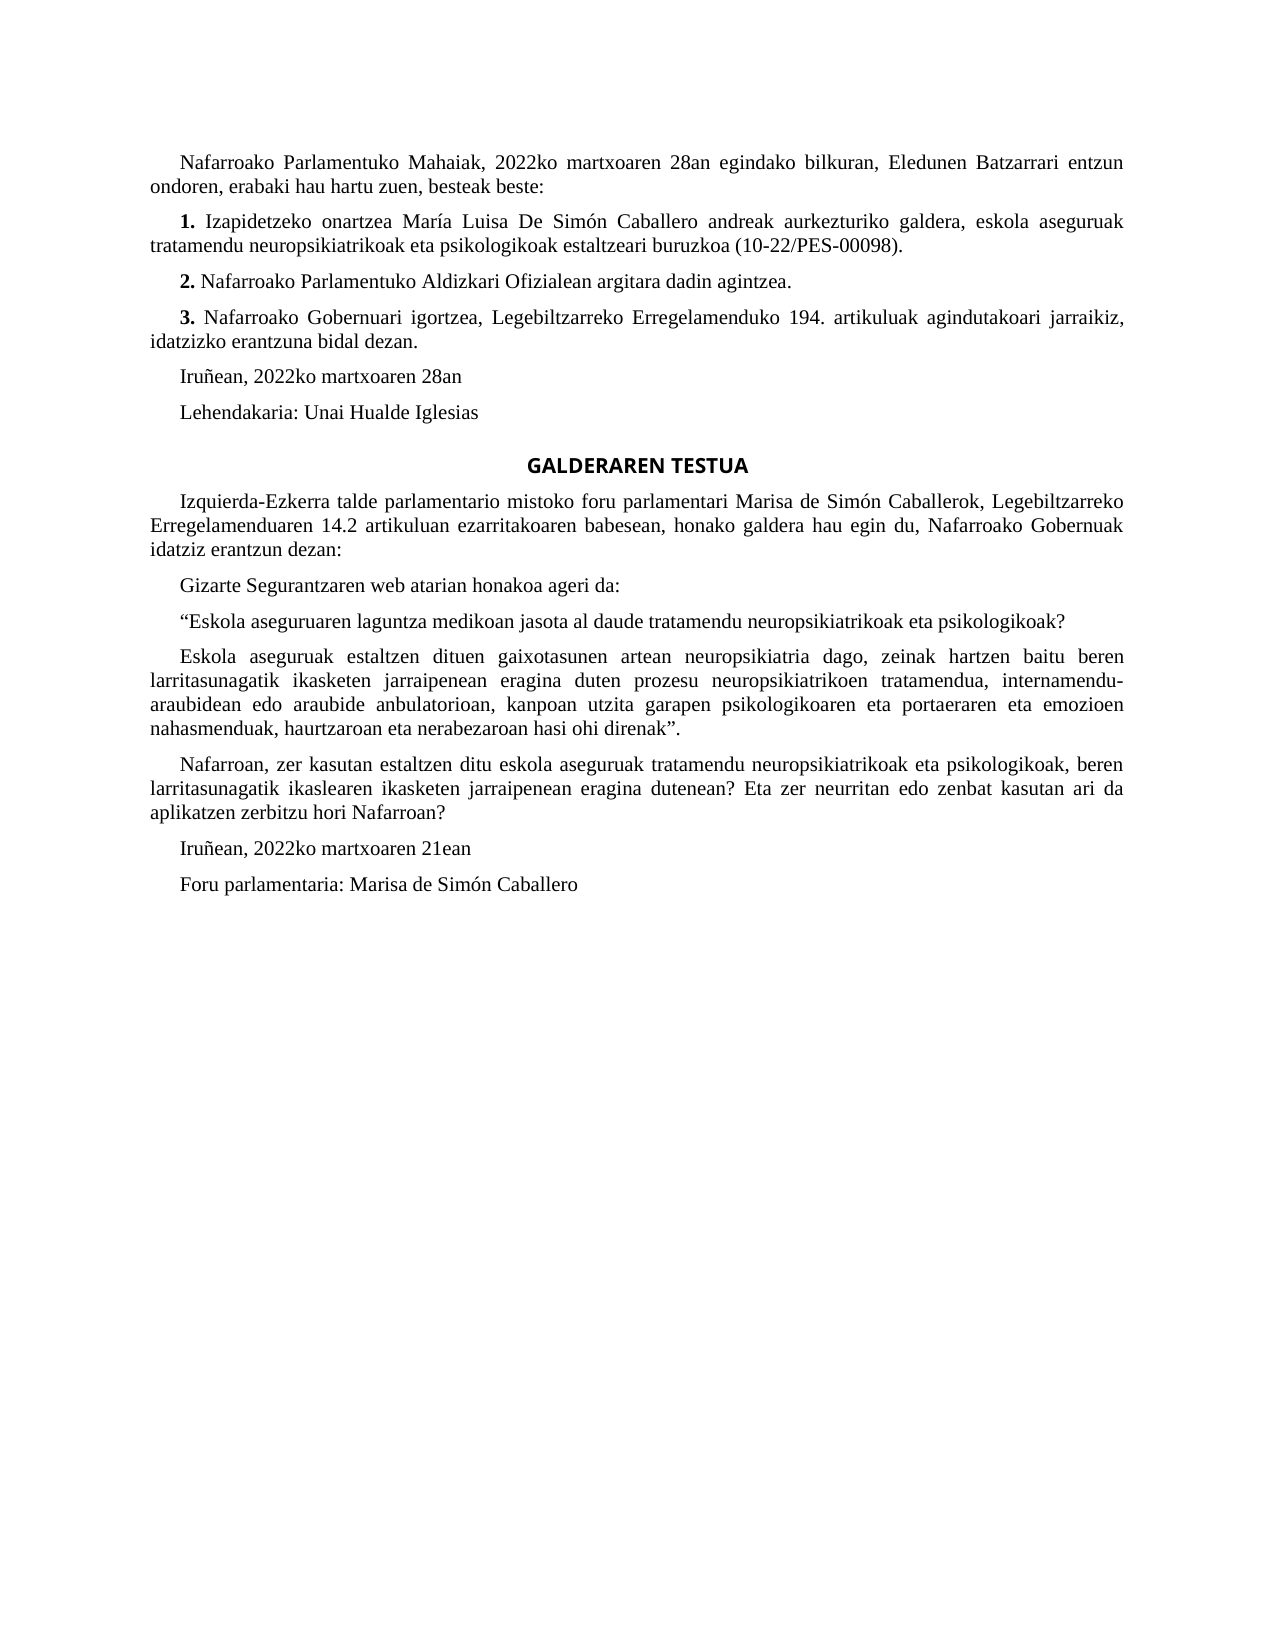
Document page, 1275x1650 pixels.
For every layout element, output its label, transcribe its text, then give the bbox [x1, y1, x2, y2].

text Nafarroan, zer kasutan estaltzen ditu eskola aseguruak tratamendu neuropsikiatrikoak eta psikologikoak, beren larritasunagatik ikaslearen ikasketen jarraipenean eragina dutenean? Eta zer neurritan edo zenbat kasutan ari da aplikatzen zerbitzu hori Nafarroan? [150, 752, 1125, 824]
text Foru parlamentaria: Marisa de Simón Caballero [150, 872, 1125, 896]
text Nafarroako Parlamentuko Mahaiak, 2022ko martxoaren 28an egindako bilkuran, Eledunen Batzarrari entzun ondoren, erabaki hau hartu zuen, besteak beste: [150, 150, 1125, 198]
text Izquierda-Ezkerra talde parlamentario mistoko foru parlamentari Marisa de Simón Caballerok, Legebiltzarreko Erregelamenduaren 14.2 artikuluan ezarritakoaren babesean, honako galdera hau egin du, Nafarroako Gobernuak idatziz erantzun dezan: [150, 490, 1125, 562]
text 2. Nafarroako Parlamentuko Aldizkari Ofizialean argitara dadin agintzea. [150, 269, 1125, 293]
text Eskola aseguruak estaltzen dituen gaixotasunen artean neuropsikiatria dago, zeinak hartzen baitu beren larritasunagatik ikasketen jarraipenean eragina duten prozesu neuropsikiatrikoen tratamendua, internamendu-araubidean edo araubide anbulatorioan, kanpoan utzita garapen psikologikoaren eta portaeraren eta emozioen nahasmenduak, haurtzaroan eta nerabezaroan hasi ohi direnak”. [150, 645, 1125, 741]
text Iruñean, 2022ko martxoaren 21ean [150, 836, 1125, 860]
text Lehendakaria: Unai Hualde Iglesias [150, 401, 1125, 424]
text 1. Izapidetzeko onartzea María Luisa De Simón Caballero andreak aurkezturiko galdera, eskola aseguruak tratamendu neuropsikiatrikoak eta psikologikoak estaltzeari buruzkoa (10-22/PES-00098). [150, 210, 1125, 258]
text Gizarte Segurantzaren web atarian honakoa ageri da: [150, 573, 1125, 597]
text Iruñean, 2022ko martxoaren 28an [150, 365, 1125, 389]
text 3. Nafarroako Gobernuari igortzea, Legebiltzarreko Erregelamenduko 194. artikuluak agindutakoari jarraikiz, idatzizko erantzuna bidal dezan. [150, 305, 1125, 353]
text “Eskola aseguruaren laguntza medikoan jasota al daude tratamendu neuropsikiatrikoak eta psikologikoak? [150, 609, 1125, 633]
text GALDERAREN TESTUA [150, 454, 1125, 478]
